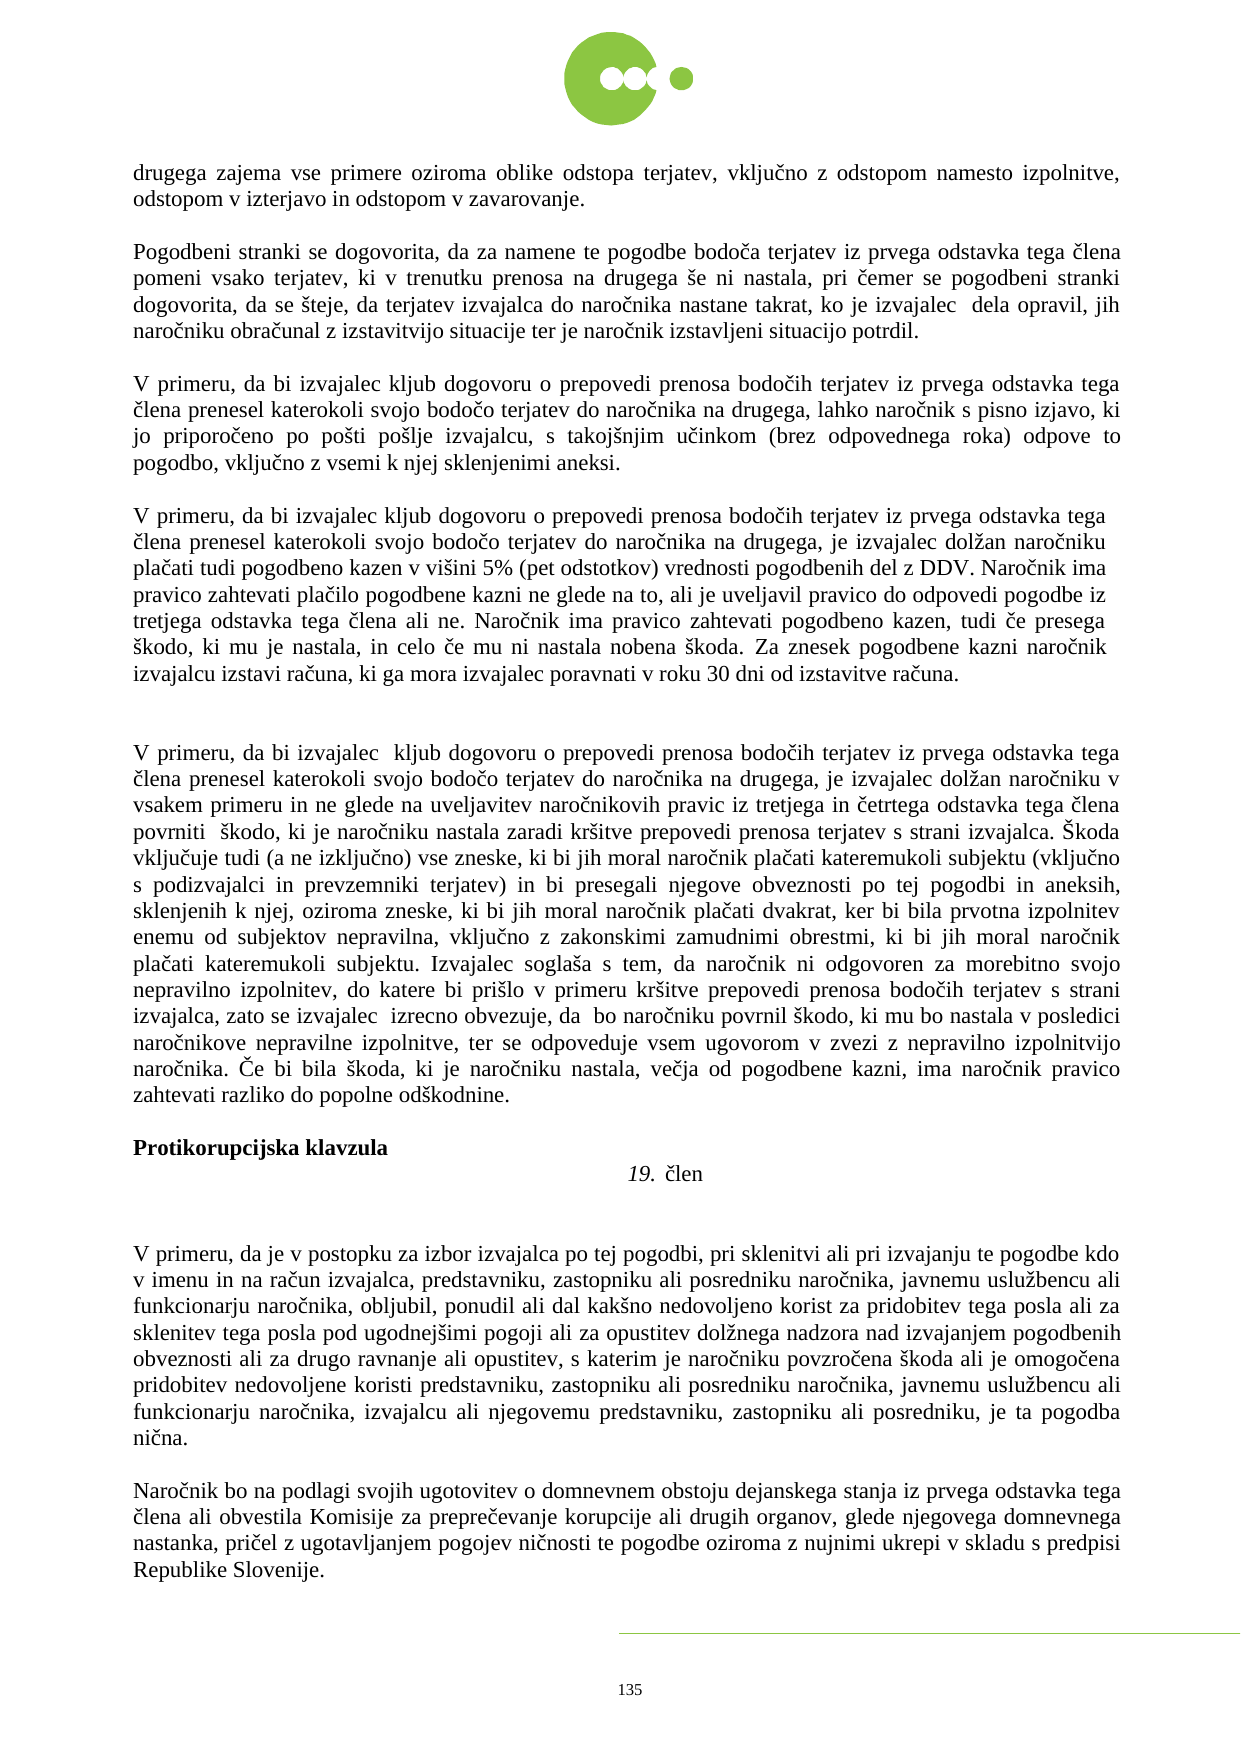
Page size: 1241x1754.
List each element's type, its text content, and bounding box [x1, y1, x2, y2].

text V primeru, da bi izvajalec kljub dogovoru o prepovedi prenosa bodočih terjatev iz prvega odstavka tega člena prenesel katerokoli svojo bodočo terjatev do naročnika na drugega, je izvajalec dolžan naročniku v vsakem primeru in ne glede na uveljavitev naročnikovih pravic iz tretjega in četrtega odstavka tega člena povrniti škodo, ki je naročniku nastala zaradi kršitve prepovedi prenosa terjatev s strani izvajalca. Škoda vključuje tudi (a ne izključno) vse zneske, ki bi jih moral naročnik plačati kateremukoli subjektu (vključno s podizvajalci in prevzemniki terjatev) in bi presegali njegove obveznosti po tej pogodbi in aneksih, sklenjenih k njej, oziroma zneske, ki bi jih moral naročnik plačati dvakrat, ker bi bila prvotna izpolnitev enemu od subjektov nepravilna, vključno z zakonskimi zamudnimi obrestmi, ki bi jih moral naročnik plačati kateremukoli subjektu. Izvajalec soglaša s tem, da naročnik ni odgovoren za morebitno svojo nepravilno izpolnitev, do katere bi prišlo v primeru kršitve prepovedi prenosa bodočih terjatev s strani izvajalca, zato se izvajalec izrecno obvezuje, da bo naročniku povrnil škodo, ki mu bo nastala v posledici naročnikove nepravilne izpolnitve, ter se odpoveduje vsem ugovorom v zvezi z nepravilno izpolnitvijo naročnika. Če bi bila škoda, ki je naročniku nastala, večja od pogodbene kazni, ima naročnik pravico zahtevati razliko do popolne odškodnine. [133, 739, 1122, 1108]
text V primeru, da bi izvajalec kljub dogovoru o prepovedi prenosa bodočih terjatev iz prvega odstavka tega člena prenesel katerokoli svojo bodočo terjatev do naročnika na drugega, je izvajalec dolžan naročniku plačati tudi pogodbeno kazen v višini 5% (pet odstotkov) vrednosti pogodbenih del z DDV. Naročnik ima pravico zahtevati plačilo pogodbene kazni ne glede na to, ali je uveljavil pravico do odpovedi pogodbe iz tretjega odstavka tega člena ali ne. Naročnik ima pravico zahtevati pogodbeno kazen, tudi če presega škodo, ki mu je nastala, in celo če mu ni nastala nobena škoda. Za znesek pogodbene kazni naročnik izvajalcu izstavi računa, ki ga mora izvajalec poravnati v roku 30 dni od izstavitve računa. [133, 502, 1107, 686]
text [133, 159, 1122, 212]
text V primeru, da bi izvajalec kljub dogovoru o prepovedi prenosa bodočih terjatev iz prvega odstavka tega člena prenesel katerokoli svojo bodočo terjatev do naročnika na drugega, lahko naročnik s pisno izjavo, ki jo priporočeno po pošti pošlje izvajalcu, s takojšnjim učinkom (brez odpovednega roka) odpove to pogodbo, vključno z vsemi k njej sklenjenimi aneksi. [133, 370, 1122, 475]
list člen [208, 1161, 1122, 1187]
text Protikorupcijska klavzula [133, 1134, 1122, 1161]
text Naročnik bo na podlagi svojih ugotovitev o domnevnem obstoju dejanskega stanja iz prvega odstavka tega člena ali obvestila Komisije za preprečevanje korupcije ali drugih organov, glede njegovega domnevnega nastanka, pričel z ugotavljanjem pogojev ničnosti te pogodbe oziroma z nujnimi ukrepi v skladu s predpisi Republike Slovenije. [133, 1477, 1122, 1582]
text Pogodbeni stranki se dogovorita, da za namene te pogodbe bodoča terjatev iz prvega odstavka tega člena pomeni vsako terjatev, ki v trenutku prenosa na drugega še ni nastala, pri čemer se pogodbeni stranki dogovorita, da se šteje, da terjatev izvajalca do naročnika nastane takrat, ko je izvajalec dela opravil, jih naročniku obračunal z izstavitvijo situacije ter je naročnik izstavljeni situacijo potrdil. [133, 238, 1122, 343]
text V primeru, da je v postopku za izbor izvajalca po tej pogodbi, pri sklenitvi ali pri izvajanju te pogodbe kdo v imenu in na račun izvajalca, predstavniku, zastopniku ali posredniku naročnika, javnemu uslužbencu ali funkcionarju naročnika, obljubil, ponudil ali dal kakšno nedovoljeno korist za pridobitev tega posla ali za sklenitev tega posla pod ugodnejšimi pogoji ali za opustitev dolžnega nadzora nad izvajanjem pogodbenih obveznosti ali za drugo ravnanje ali opustitev, s katerim je naročniku povzročena škoda ali je omogočena pridobitev nedovoljene koristi predstavniku, zastopniku ali posredniku naročnika, javnemu uslužbencu ali funkcionarju naročnika, izvajalcu ali njegovemu predstavniku, zastopniku ali posredniku, je ta pogodba nična. [133, 1239, 1122, 1450]
